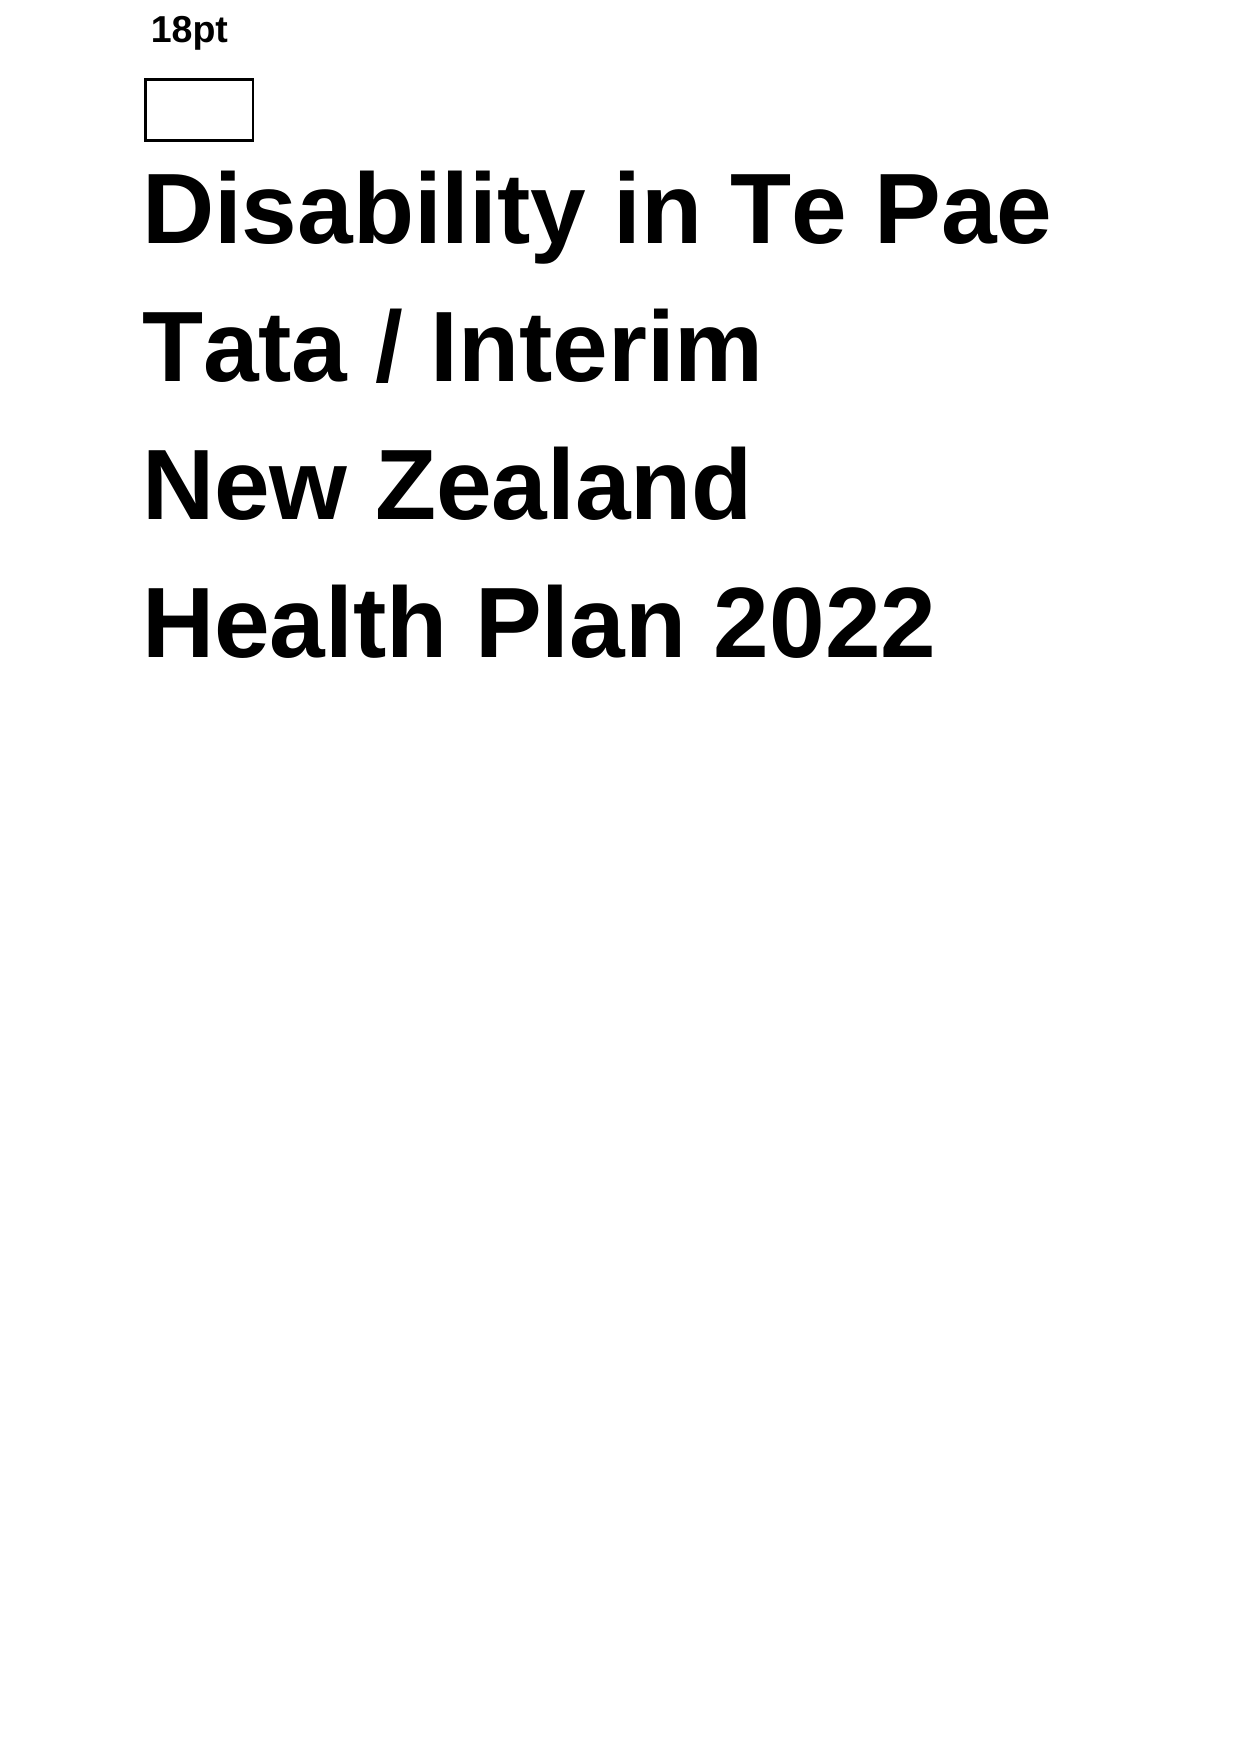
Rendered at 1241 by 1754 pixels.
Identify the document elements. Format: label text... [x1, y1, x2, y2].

title Disability in Te Pae Tata / Interim New Zealand Health Plan 2022 [142, 150, 1098, 679]
